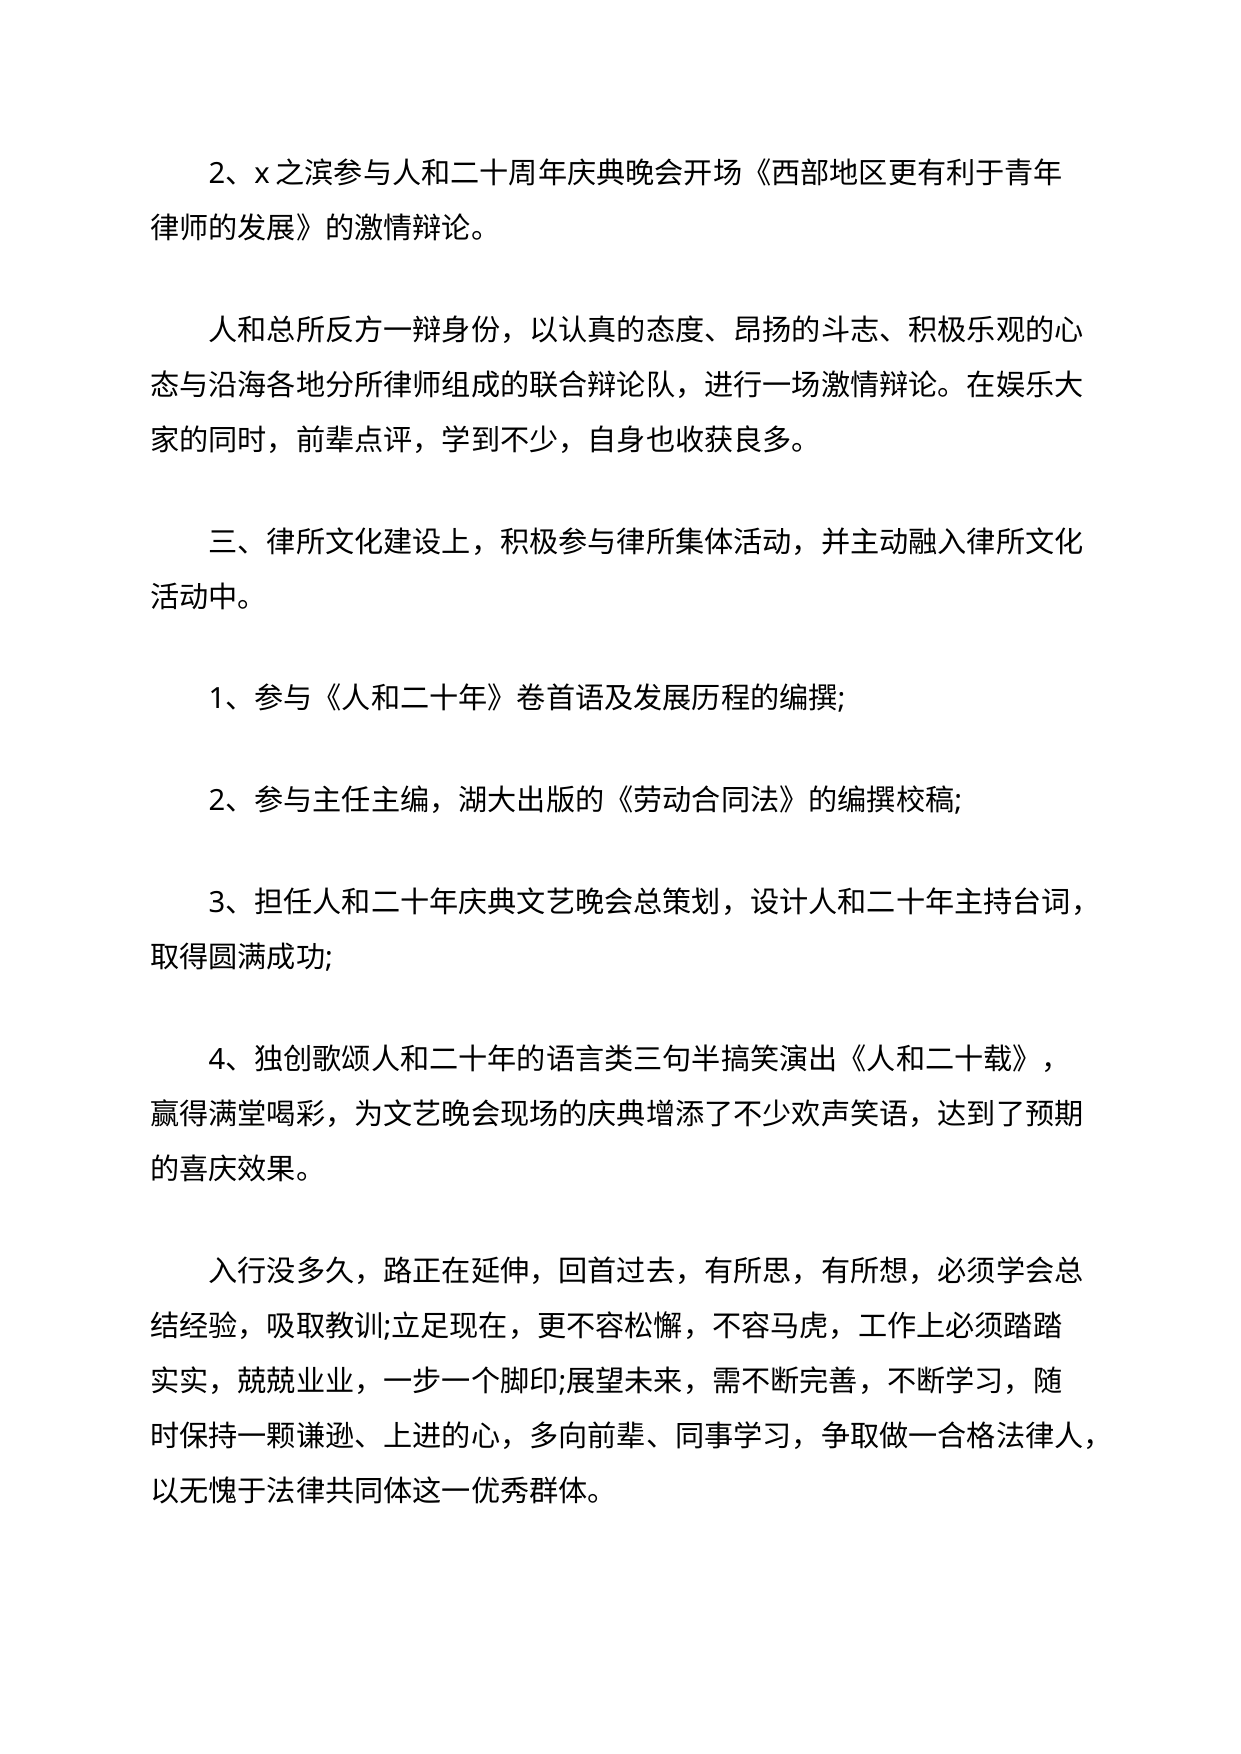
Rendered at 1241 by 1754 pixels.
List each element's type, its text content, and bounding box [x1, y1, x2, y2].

text 3、担任人和二十年庆典文艺晚会总策划，设计人和二十年主持台词，取得圆满成功; [150, 879, 1090, 976]
text 1、参与《人和二十年》卷首语及发展历程的编撰; [150, 675, 1090, 717]
text 2、参与主任主编，湖大出版的《劳动合同法》的编撰校稿; [150, 777, 1090, 819]
text 4、独创歌颂人和二十年的语言类三句半搞笑演出《人和二十载》，赢得满堂喝彩，为文艺晚会现场的庆典增添了不少欢声笑语，达到了预期的喜庆效果。 [150, 1036, 1090, 1188]
text 入行没多久，路正在延伸，回首过去，有所思，有所想，必须学会总结经验，吸取教训;立足现在，更不容松懈，不容马虎，工作上必须踏踏实实，兢兢业业，一步一个脚印;展望未来，需不断完善，不断学习，随时保持一颗谦逊、上进的心，多向前辈、同事学习，争取做一合格法律人，以无愧于法律共同体这一优秀群体。 [150, 1248, 1090, 1510]
text 2、x之滨参与人和二十周年庆典晚会开场《西部地区更有利于青年律师的发展》的激情辩论。 [150, 150, 1090, 247]
text 三、律所文化建设上，积极参与律所集体活动，并主动融入律所文化活动中。 [150, 518, 1090, 616]
text 人和总所反方一辩身份，以认真的态度、昂扬的斗志、积极乐观的心态与沿海各地分所律师组成的联合辩论队，进行一场激情辩论。在娱乐大家的同时，前辈点评，学到不少，自身也收获良多。 [150, 307, 1090, 459]
